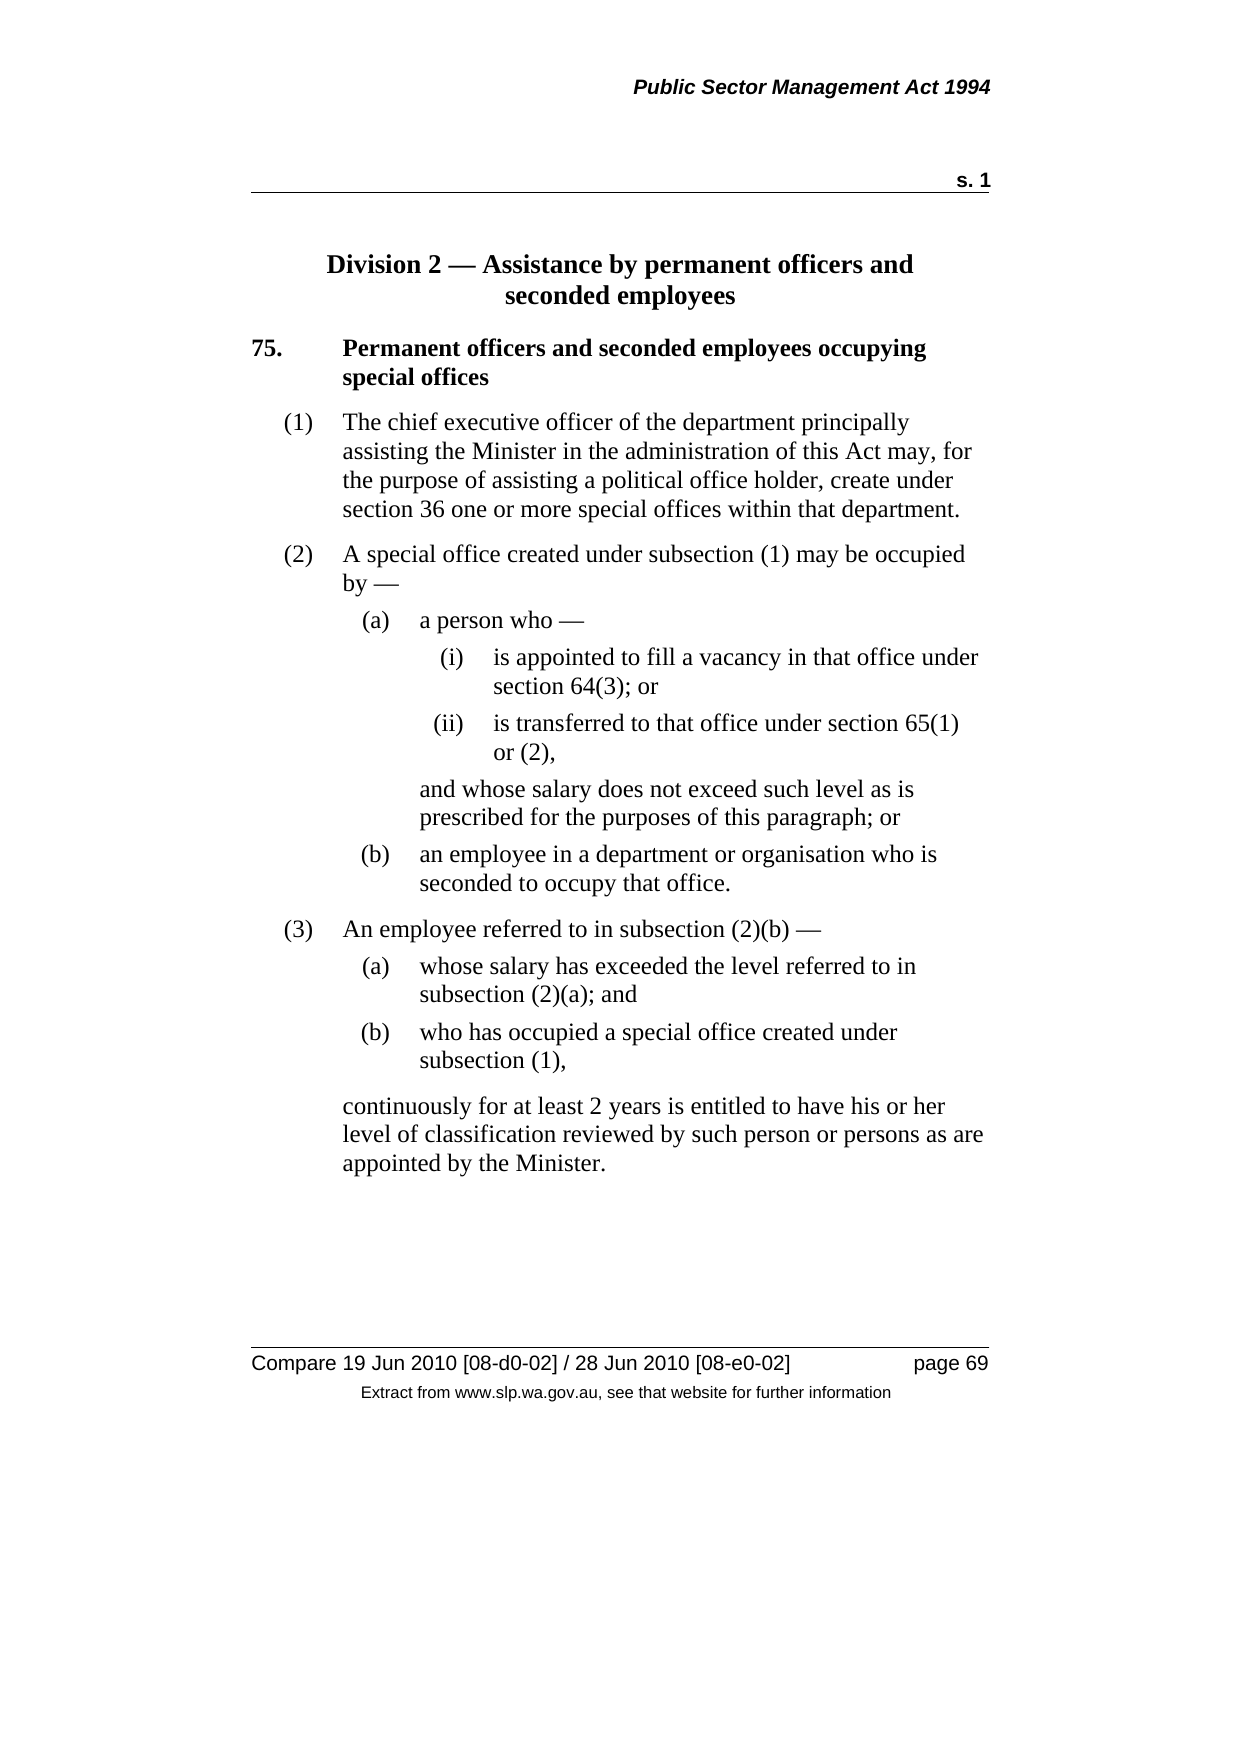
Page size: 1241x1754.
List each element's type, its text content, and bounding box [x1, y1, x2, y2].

text continuously for at least 2 years is entitled to have his or her level of classification reviewed by such person or persons as are appointed by the Minister. [251, 1091, 989, 1177]
text (ii) is transferred to that office under section 65(1) or (2), [251, 708, 989, 765]
text (1) The chief executive officer of the department principally assisting the Minister in the administration of this Act may, for the purpose of assisting a political office holder, create under section 36 one or more special offices within that department. [251, 407, 989, 522]
text (a) whose salary has exceeded the level referred to in subsection (2)(a); and [251, 951, 989, 1008]
text (a) a person who — [251, 605, 989, 634]
text (3) An employee referred to in subsection (2)(b) — [251, 914, 989, 942]
text and whose salary does not exceed such level as is prescribed for the purposes of this paragraph; or [251, 774, 989, 831]
text (b) an employee in a department or organisation who is seconded to occupy that office. [251, 839, 989, 897]
subtitle 75. Permanent officers and seconded employees occupying special offices [251, 333, 989, 391]
text (2) A special office created under subsection (1) may be occupied by — [251, 539, 989, 597]
text (i) is appointed to fill a vacancy in that office under section 64(3); or [251, 642, 989, 699]
subtitle Division 2 — Assistance by permanent officers and seconded employees [251, 248, 989, 310]
text (b) who has occupied a special office created under subsection (1), [251, 1017, 989, 1074]
